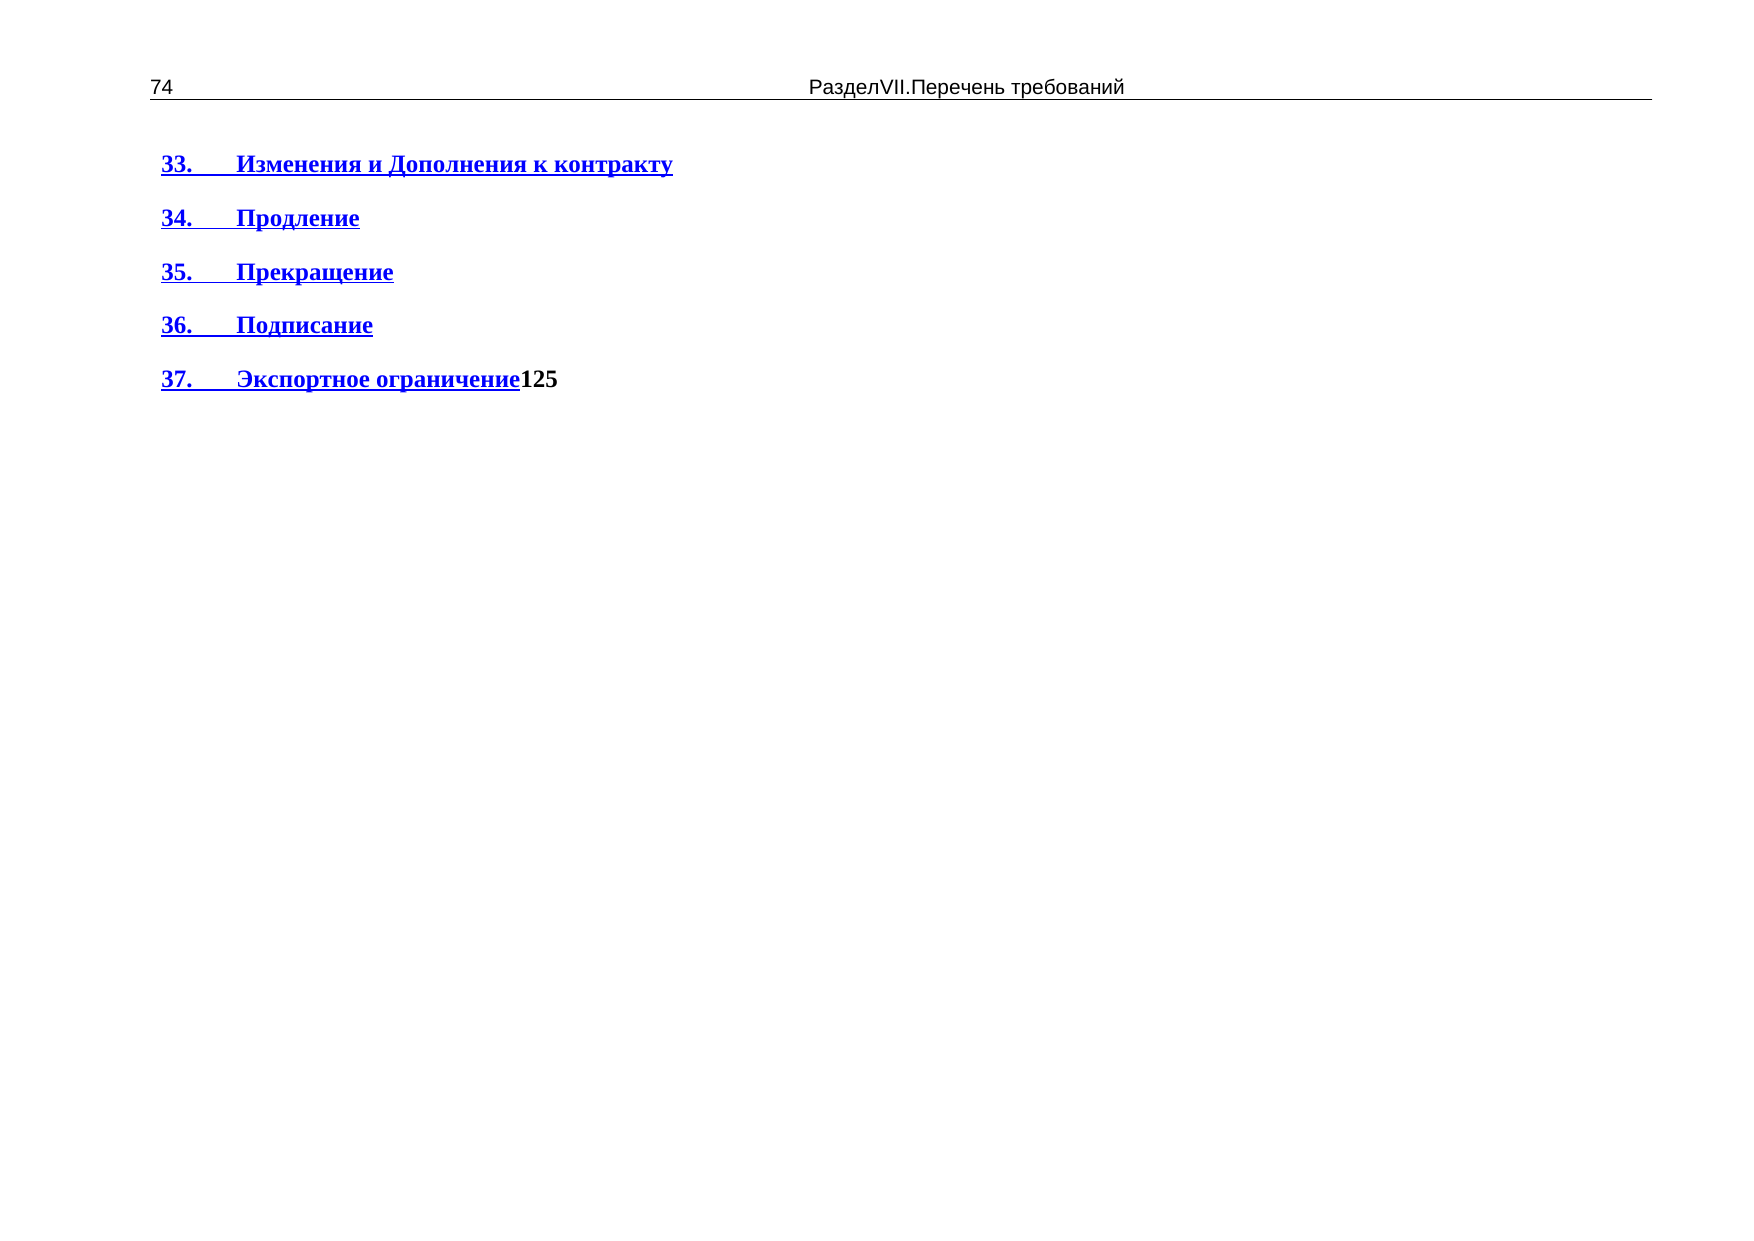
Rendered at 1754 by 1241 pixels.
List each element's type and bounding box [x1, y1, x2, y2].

table_header [150, 124, 1184, 393]
